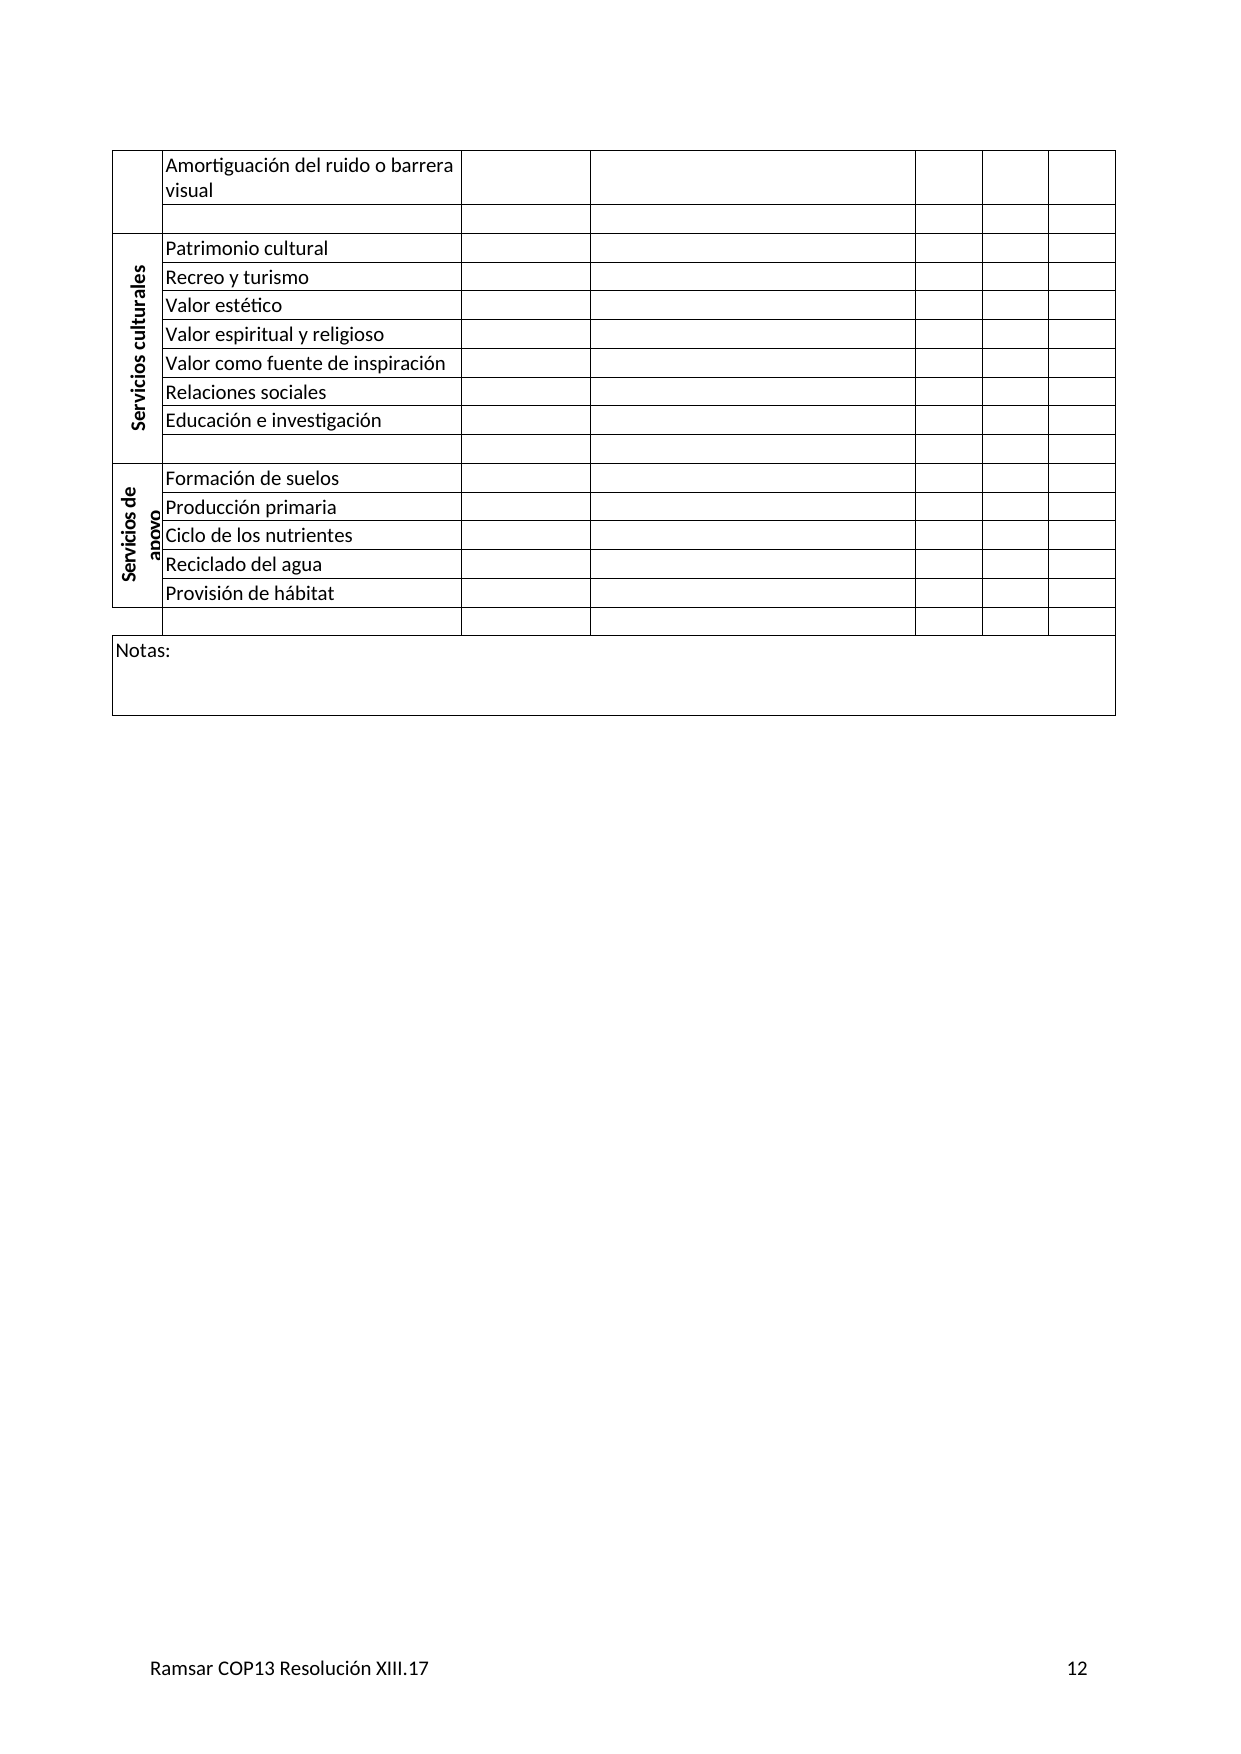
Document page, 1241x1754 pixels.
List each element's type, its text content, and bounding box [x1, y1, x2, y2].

table_cell [1049, 550, 1115, 578]
table_cell [916, 291, 982, 319]
table_cell [1049, 291, 1115, 319]
table_cell [462, 291, 590, 319]
table_cell [163, 435, 461, 463]
table_cell [1049, 378, 1115, 405]
table_cell Relaciones sociales [163, 378, 461, 405]
table_cell [983, 151, 1048, 204]
table_cell [462, 378, 590, 405]
table_cell [591, 151, 915, 204]
table_cell [983, 349, 1048, 377]
table_cell [983, 320, 1048, 348]
table_cell [916, 263, 982, 290]
table_cell [462, 435, 590, 463]
table_cell [1049, 320, 1115, 348]
table_cell [591, 406, 915, 434]
table_cell [591, 608, 915, 635]
table_cell [591, 493, 915, 520]
table_cell [916, 349, 982, 377]
table_cell [591, 320, 915, 348]
table_cell [983, 234, 1048, 262]
table_cell [1049, 205, 1115, 233]
table_cell [591, 550, 915, 578]
table_cell [983, 435, 1048, 463]
table_cell [1049, 464, 1115, 492]
table_cell [983, 464, 1048, 492]
table_cell [591, 234, 915, 262]
table_cell [1049, 493, 1115, 520]
table_cell Reciclado del agua [163, 550, 461, 578]
table_cell [916, 435, 982, 463]
table_cell [916, 406, 982, 434]
table_cell [591, 263, 915, 290]
table_cell [916, 234, 982, 262]
table_cell [983, 263, 1048, 290]
table_cell Provisión de hábitat [163, 579, 461, 607]
table_cell [983, 205, 1048, 233]
table_cell [591, 205, 915, 233]
table_cell [462, 234, 590, 262]
table_cell [591, 521, 915, 549]
table_cell [163, 608, 461, 635]
table_cell [1049, 151, 1115, 204]
table_cell [1049, 608, 1115, 635]
table_cell [591, 579, 915, 607]
table_cell [163, 205, 461, 233]
table_cell Valor como fuente de inspiración [163, 349, 461, 377]
table_cell [916, 320, 982, 348]
table_cell [462, 550, 590, 578]
table_cell [591, 464, 915, 492]
table_cell [916, 521, 982, 549]
table_cell [983, 406, 1048, 434]
table_cell [462, 320, 590, 348]
table_cell Formación de suelos [163, 464, 461, 492]
table_cell [983, 291, 1048, 319]
table_cell [983, 550, 1048, 578]
table_cell [1049, 579, 1115, 607]
table_cell [1049, 521, 1115, 549]
table_cell [1049, 349, 1115, 377]
table_cell [1049, 435, 1115, 463]
table_cell [1049, 234, 1115, 262]
table_cell [462, 151, 590, 204]
table_cell Educación e investigación [163, 406, 461, 434]
table_cell [462, 205, 590, 233]
table_cell [983, 521, 1048, 549]
table_cell [983, 608, 1048, 635]
table_cell Amortiguación del ruido o barrera visual [163, 151, 461, 204]
table_cell Valor estético [163, 291, 461, 319]
table_cell [462, 521, 590, 549]
table_cell Patrimonio cultural [163, 234, 461, 262]
table_cell [462, 464, 590, 492]
table_cell Producción primaria [163, 493, 461, 520]
table_cell [1049, 406, 1115, 434]
table_cell [462, 263, 590, 290]
table_cell Ciclo de los nutrientes [163, 521, 461, 549]
table_cell [916, 151, 982, 204]
table_cell [916, 464, 982, 492]
table_cell [916, 378, 982, 405]
table_cell Valor espiritual y religioso [163, 320, 461, 348]
table_cell [591, 291, 915, 319]
table_cell [983, 579, 1048, 607]
table_cell [916, 579, 982, 607]
table_cell [462, 406, 590, 434]
table_cell [591, 435, 915, 463]
table_cell Recreo y turismo [163, 263, 461, 290]
table_cell [462, 579, 590, 607]
table_cell [462, 493, 590, 520]
table_cell [591, 378, 915, 405]
table_cell [462, 349, 590, 377]
table_cell Servicios de apoyo [113, 464, 162, 607]
table_cell [983, 378, 1048, 405]
table_cell Servicios culturales [113, 234, 162, 463]
table_cell [591, 349, 915, 377]
table_cell [1049, 263, 1115, 290]
table_cell [916, 493, 982, 520]
table_cell [462, 608, 590, 635]
table_cell [916, 608, 982, 635]
table_cell Notas: [113, 636, 1115, 715]
table_cell [916, 205, 982, 233]
table_cell [916, 550, 982, 578]
table_cell [983, 493, 1048, 520]
